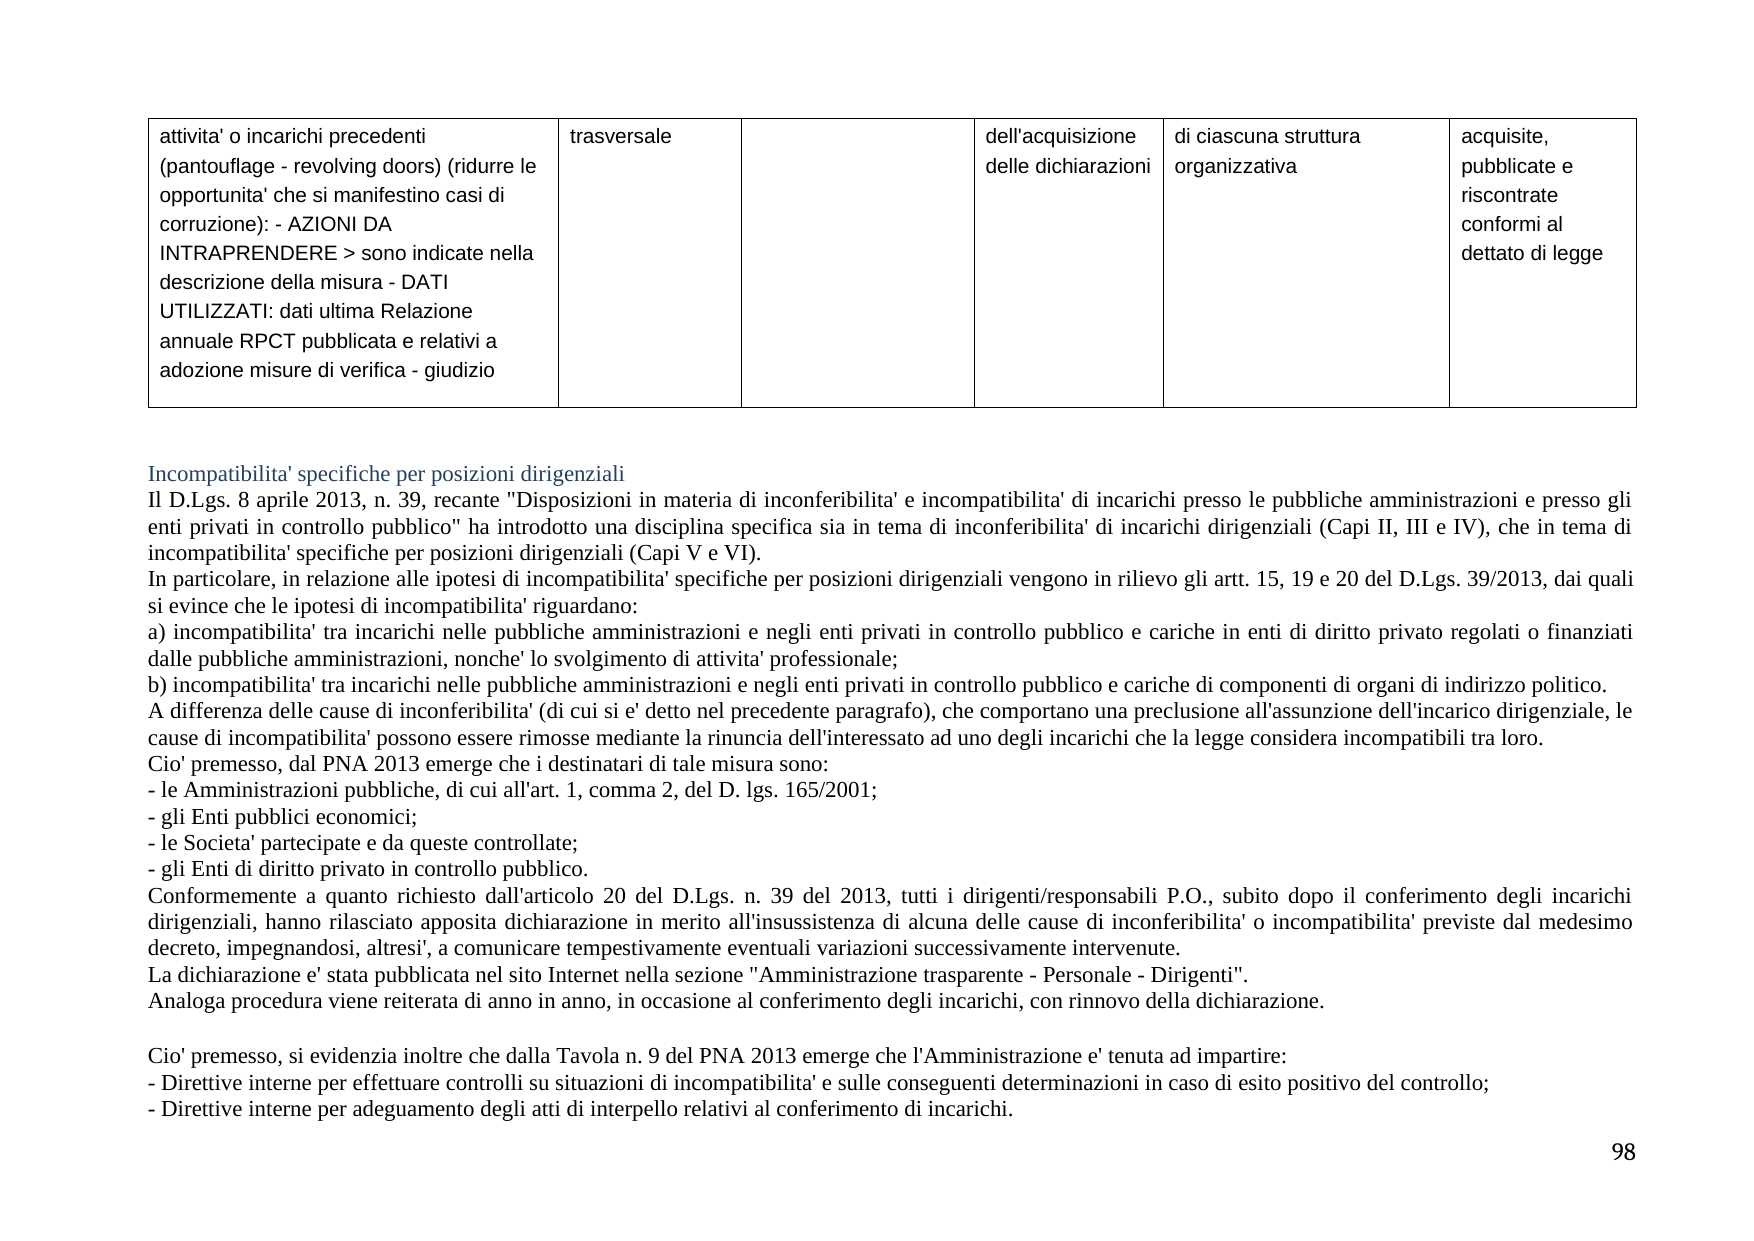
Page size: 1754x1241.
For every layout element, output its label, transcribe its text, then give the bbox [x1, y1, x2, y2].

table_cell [1450, 119, 1636, 407]
text - Direttive interne per adeguamento degli atti di interpello relativi al conferimento di incarichi. [148, 1095, 1636, 1121]
text - le Amministrazioni pubbliche, di cui all'art. 1, comma 2, del D. lgs. 165/2001; [148, 776, 1636, 803]
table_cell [559, 119, 741, 407]
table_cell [149, 119, 558, 407]
text b) incompatibilita' tra incarichi nelle pubbliche amministrazioni e negli enti privati in controllo pubblico e cariche di componenti di organi di indirizzo politico. [148, 671, 1636, 697]
text Cio' premesso, si evidenzia inoltre che dalla Tavola n. 9 del PNA 2013 emerge che l'Amministrazione e' tenuta ad impartire: [148, 1042, 1636, 1069]
text Analoga procedura viene reiterata di anno in anno, in occasione al conferimento degli incarichi, con rinnovo della dichiarazione. [148, 987, 1636, 1013]
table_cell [1164, 119, 1449, 407]
text - gli Enti pubblici economici; [148, 803, 1636, 829]
text a) incompatibilita' tra incarichi nelle pubbliche amministrazioni e negli enti privati in controllo pubblico e cariche in enti di diritto privato regolati o finanziati dalle pubbliche amministrazioni, nonche' lo svolgimento di attivita' professionale; [148, 618, 1636, 671]
text Cio' premesso, dal PNA 2013 emerge che i destinatari di tale misura sono: [148, 750, 1636, 776]
text La dichiarazione e' stata pubblicata nel sito Internet nella sezione "Amministrazione trasparente - Personale - Dirigenti". [148, 961, 1636, 987]
text Il D.Lgs. 8 aprile 2013, n. 39, recante "Disposizioni in materia di inconferibilita' e incompatibilita' di incarichi presso le pubbliche amministrazioni e presso gli enti privati in controllo pubblico" ha introdotto una disciplina specifica sia in tema di inconferibilita' di incarichi dirigenziali (Capi II, III e IV), che in tema di incompatibilita' specifiche per posizioni dirigenziali (Capi V e VI). [148, 486, 1636, 566]
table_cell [975, 119, 1163, 407]
text - le Societa' partecipate e da queste controllate; [148, 829, 1636, 855]
text Conformemente a quanto richiesto dall'articolo 20 del D.Lgs. n. 39 del 2013, tutti i dirigenti/responsabili P.O., subito dopo il conferimento degli incarichi dirigenziali, hanno rilasciato apposita dichiarazione in merito all'insussistenza di alcuna delle cause di inconferibilita' o incompatibilita' previste dal medesimo decreto, impegnandosi, altresi', a comunicare tempestivamente eventuali variazioni successivamente intervenute. [148, 882, 1636, 961]
text A differenza delle cause di inconferibilita' (di cui si e' detto nel precedente paragrafo), che comportano una preclusione all'assunzione dell'incarico dirigenziale, le cause di incompatibilita' possono essere rimosse mediante la rinuncia dell'interessato ad uno degli incarichi che la legge considera incompatibili tra loro. [148, 697, 1636, 750]
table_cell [742, 119, 974, 407]
text In particolare, in relazione alle ipotesi di incompatibilita' specifiche per posizioni dirigenziali vengono in rilievo gli artt. 15, 19 e 20 del D.Lgs. 39/2013, dai quali si evince che le ipotesi di incompatibilita' riguardano: [148, 566, 1636, 618]
subtitle Incompatibilita' specifiche per posizioni dirigenziali [148, 460, 1636, 486]
text - gli Enti di diritto privato in controllo pubblico. [148, 855, 1636, 882]
text - Direttive interne per effettuare controlli su situazioni di incompatibilita' e sulle conseguenti determinazioni in caso di esito positivo del controllo; [148, 1069, 1636, 1095]
